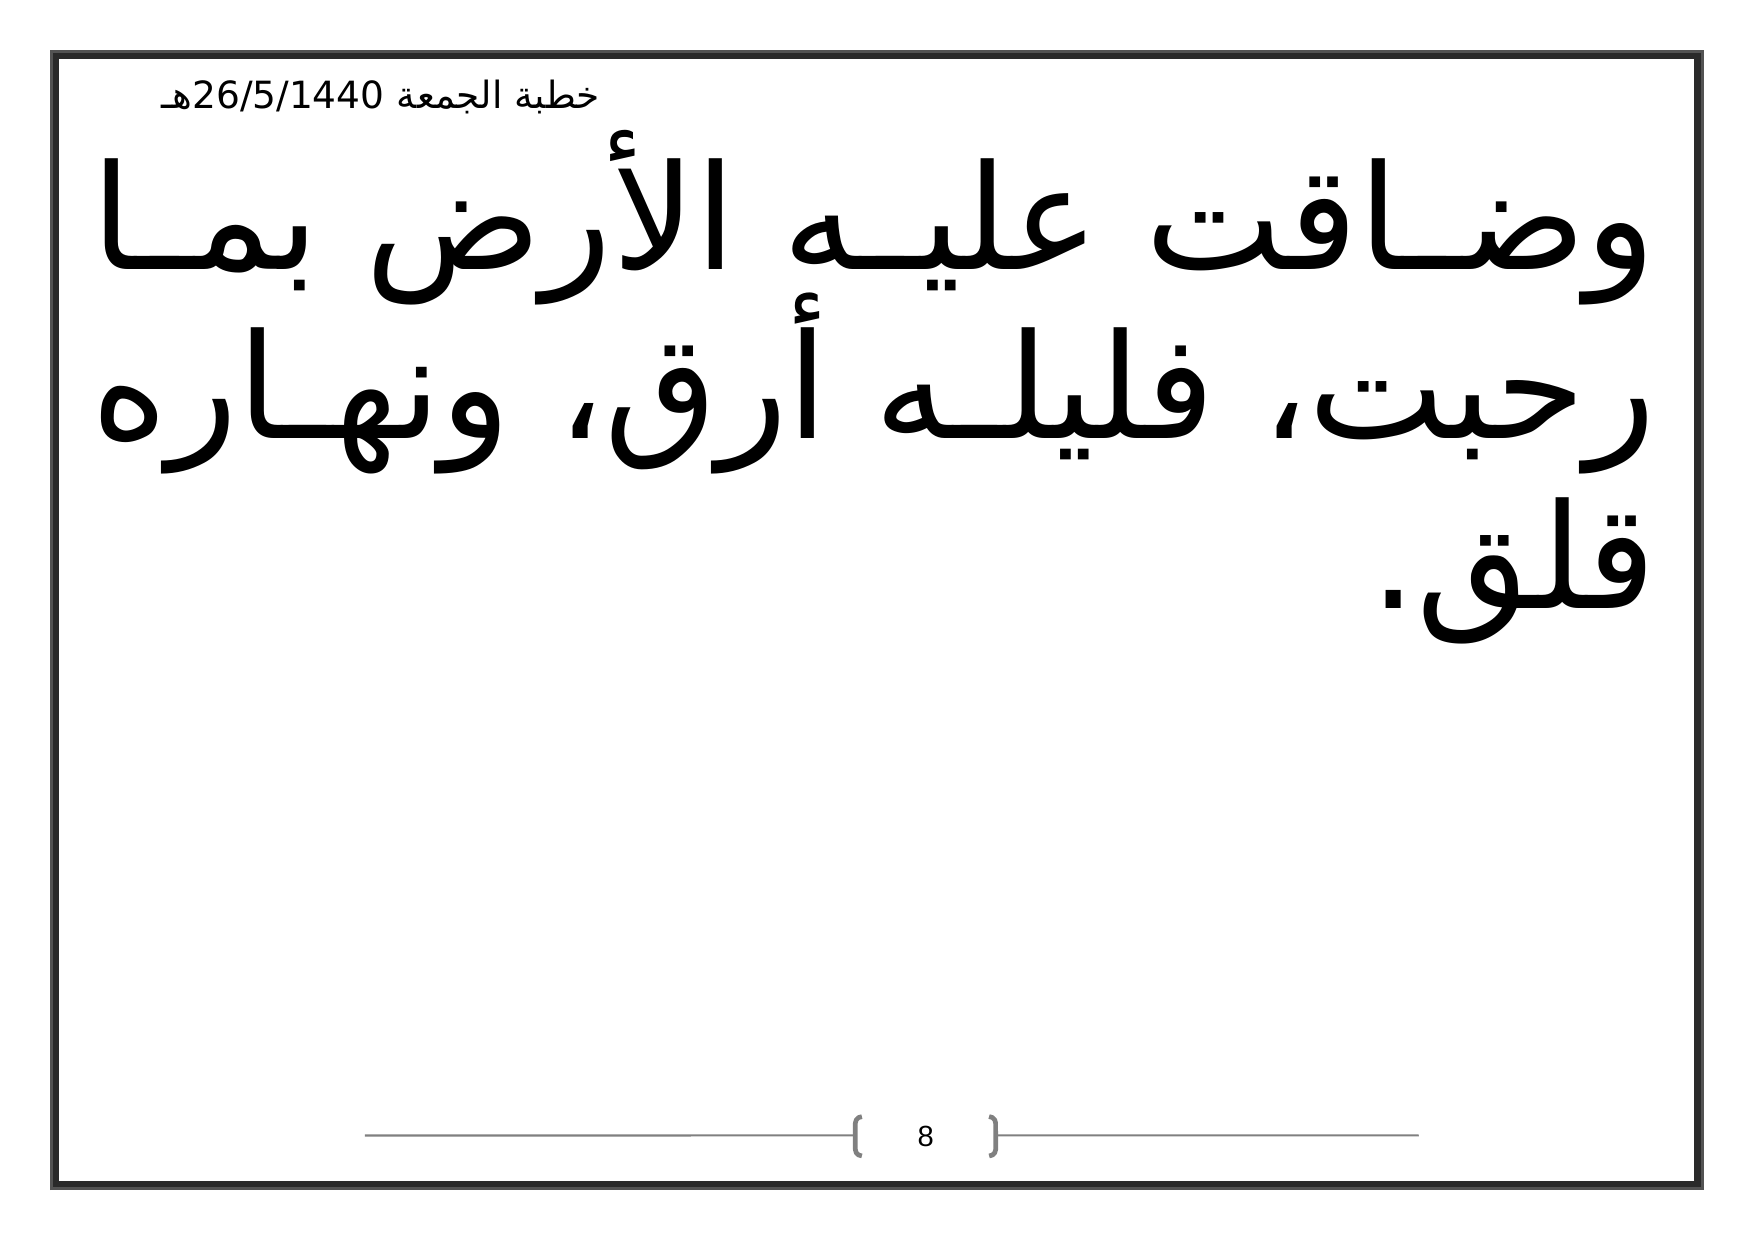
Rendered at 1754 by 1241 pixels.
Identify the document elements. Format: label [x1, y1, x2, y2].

text [91, 134, 1656, 643]
